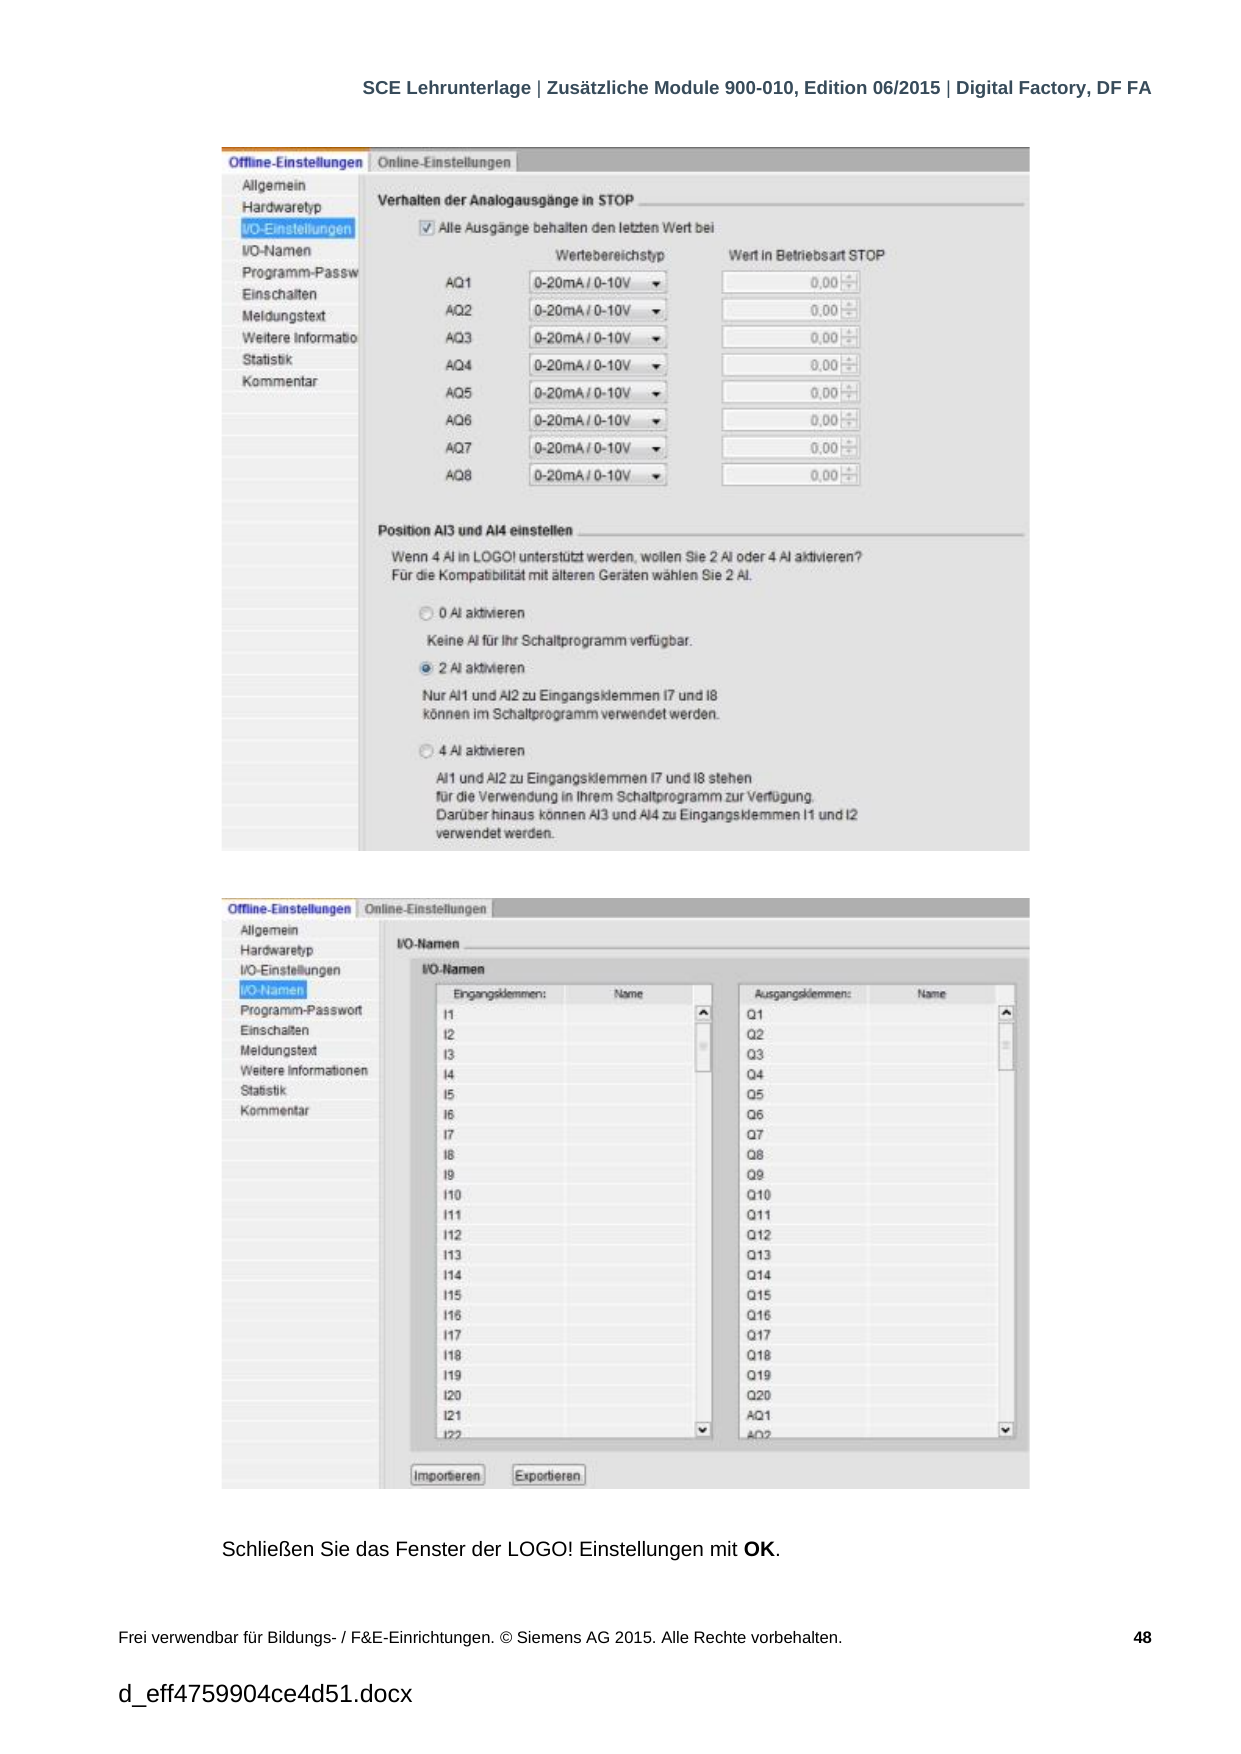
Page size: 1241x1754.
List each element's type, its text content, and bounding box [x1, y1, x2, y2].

picture [221, 147, 1030, 851]
text Schließen Sie das Fenster der LOGO! Einstellungen mit OK. [222, 1537, 1152, 1561]
picture [221, 898, 1030, 1489]
